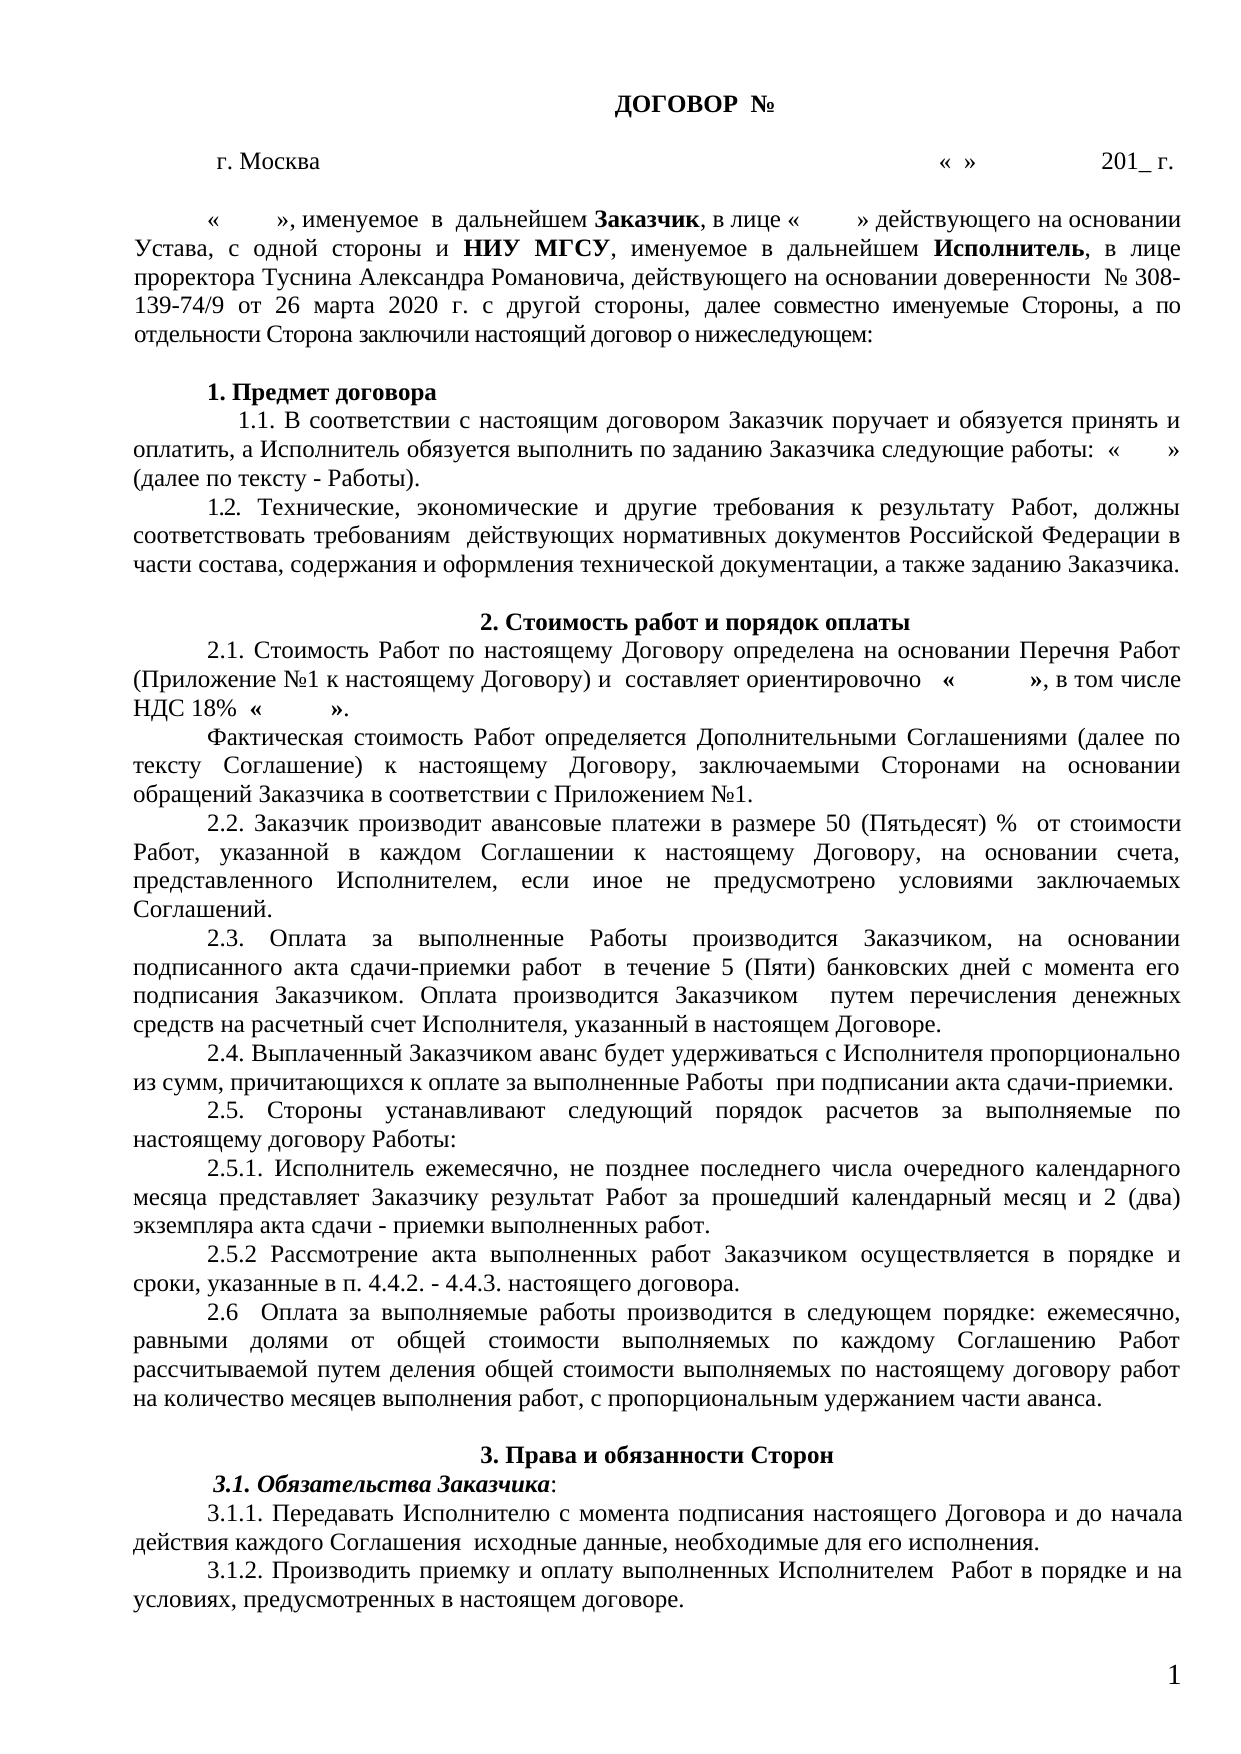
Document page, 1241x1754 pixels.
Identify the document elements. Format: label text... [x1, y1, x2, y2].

text 3. Права и обязанности Сторон [133, 1412, 1181, 1469]
text 2.3. Оплата за выполненные Работы производится Заказчиком, на основании подписанного акта сдачи-приемки работ в течение 5 (Пяти) банковских дней с момента его подписания Заказчиком. Оплата производится Заказчиком путем перечисления денежных средств на расчетный счет Исполнителя, указанный в настоящем Договоре. [133, 923, 1181, 1038]
text 2.5. Стороны устанавливают следующий порядок расчетов за выполняемые по настоящему договору Работы: [133, 1095, 1181, 1153]
text 3.1. Обязательства Заказчика: [133, 1469, 1183, 1498]
text 3.1.1. Передавать Исполнителю с момента подписания настоящего Договора и до начала действия каждого Соглашения исходные данные, необходимые для его исполнения. [133, 1498, 1183, 1555]
text г. Москва « » 201_ г. [133, 146, 1183, 175]
text 2.5.1. Исполнитель ежемесячно, не позднее последнего числа очередного календарного месяца представляет Заказчику результат Работ за прошедший календарный месяц и 2 (два) экземпляра акта сдачи - приемки выполненных работ. [133, 1153, 1181, 1239]
text 2.1. Стоимость Работ по настоящему Договору определена на основании Перечня Работ (Приложение №1 к настоящему Договору) и составляет ориентировочно « », в том числе НДС 18% « ». [133, 635, 1181, 722]
text ДОГОВОР № [133, 89, 1183, 117]
text 1.1. В соответствии с настоящим договором Заказчик поручает и обязуется принять и оплатить, а Исполнитель обязуется выполнить по заданию Заказчика следующие работы: « » (далее по тексту - Работы). [133, 405, 1181, 492]
text 3.1.2. Производить приемку и оплату выполненных Исполнителем Работ в порядке и на условиях, предусмотренных в настоящем договоре. [133, 1555, 1183, 1613]
text 2. Стоимость работ и порядок оплаты [133, 607, 1183, 635]
text 2.2. Заказчик производит авансовые платежи в размере 50 (Пятьдесят) % от стоимости Работ, указанной в каждом Соглашении к настоящему Договору, на основании счета, представленного Исполнителем, если иное не предусмотрено условиями заключаемых Соглашений. [133, 808, 1181, 923]
text 2.4. Выплаченный Заказчиком аванс будет удерживаться с Исполнителя пропорционально из сумм, причитающихся к оплате за выполненные Работы при подписании акта сдачи-приемки. [133, 1038, 1181, 1095]
text « », именуемое в дальнейшем Заказчик, в лице « » действующего на основании Устава, с одной стороны и НИУ МГСУ, именуемое в дальнейшем Исполнитель, в лице проректора Туснина Александра Романовича, действующего на основании доверенности № 308-139-74/9 от 26 марта 2020 г. с другой стороны, далее совместно именуемые Стороны, а по отдельности Сторона заключили настоящий договор о нижеследующем: [134, 204, 1181, 348]
text 1.2. Технические, экономические и другие требования к результату Работ, должны соответствовать требованиям действующих нормативных документов Российской Федерации в части состава, содержания и оформления технической документации, а также заданию Заказчика. [133, 492, 1181, 578]
text 1. Предмет договора [133, 377, 1183, 405]
text 2.6 Оплата за выполняемые работы производится в следующем порядке: ежемесячно, равными долями от общей стоимости выполняемых по каждому Соглашению Работ рассчитываемой путем деления общей стоимости выполняемых по настоящему договору работ на количество месяцев выполнения работ, с пропорциональным удержанием части аванса. [133, 1297, 1181, 1412]
text 2.5.2 Рассмотрение акта выполненных работ Заказчиком осуществляется в порядке и сроки, указанные в п. 4.4.2. - 4.4.3. настоящего договора. [133, 1239, 1181, 1297]
text Фактическая стоимость Работ определяется Дополнительными Соглашениями (далее по тексту Соглашение) к настоящему Договору, заключаемыми Сторонами на основании обращений Заказчика в соответствии с Приложением №1. [133, 722, 1181, 808]
